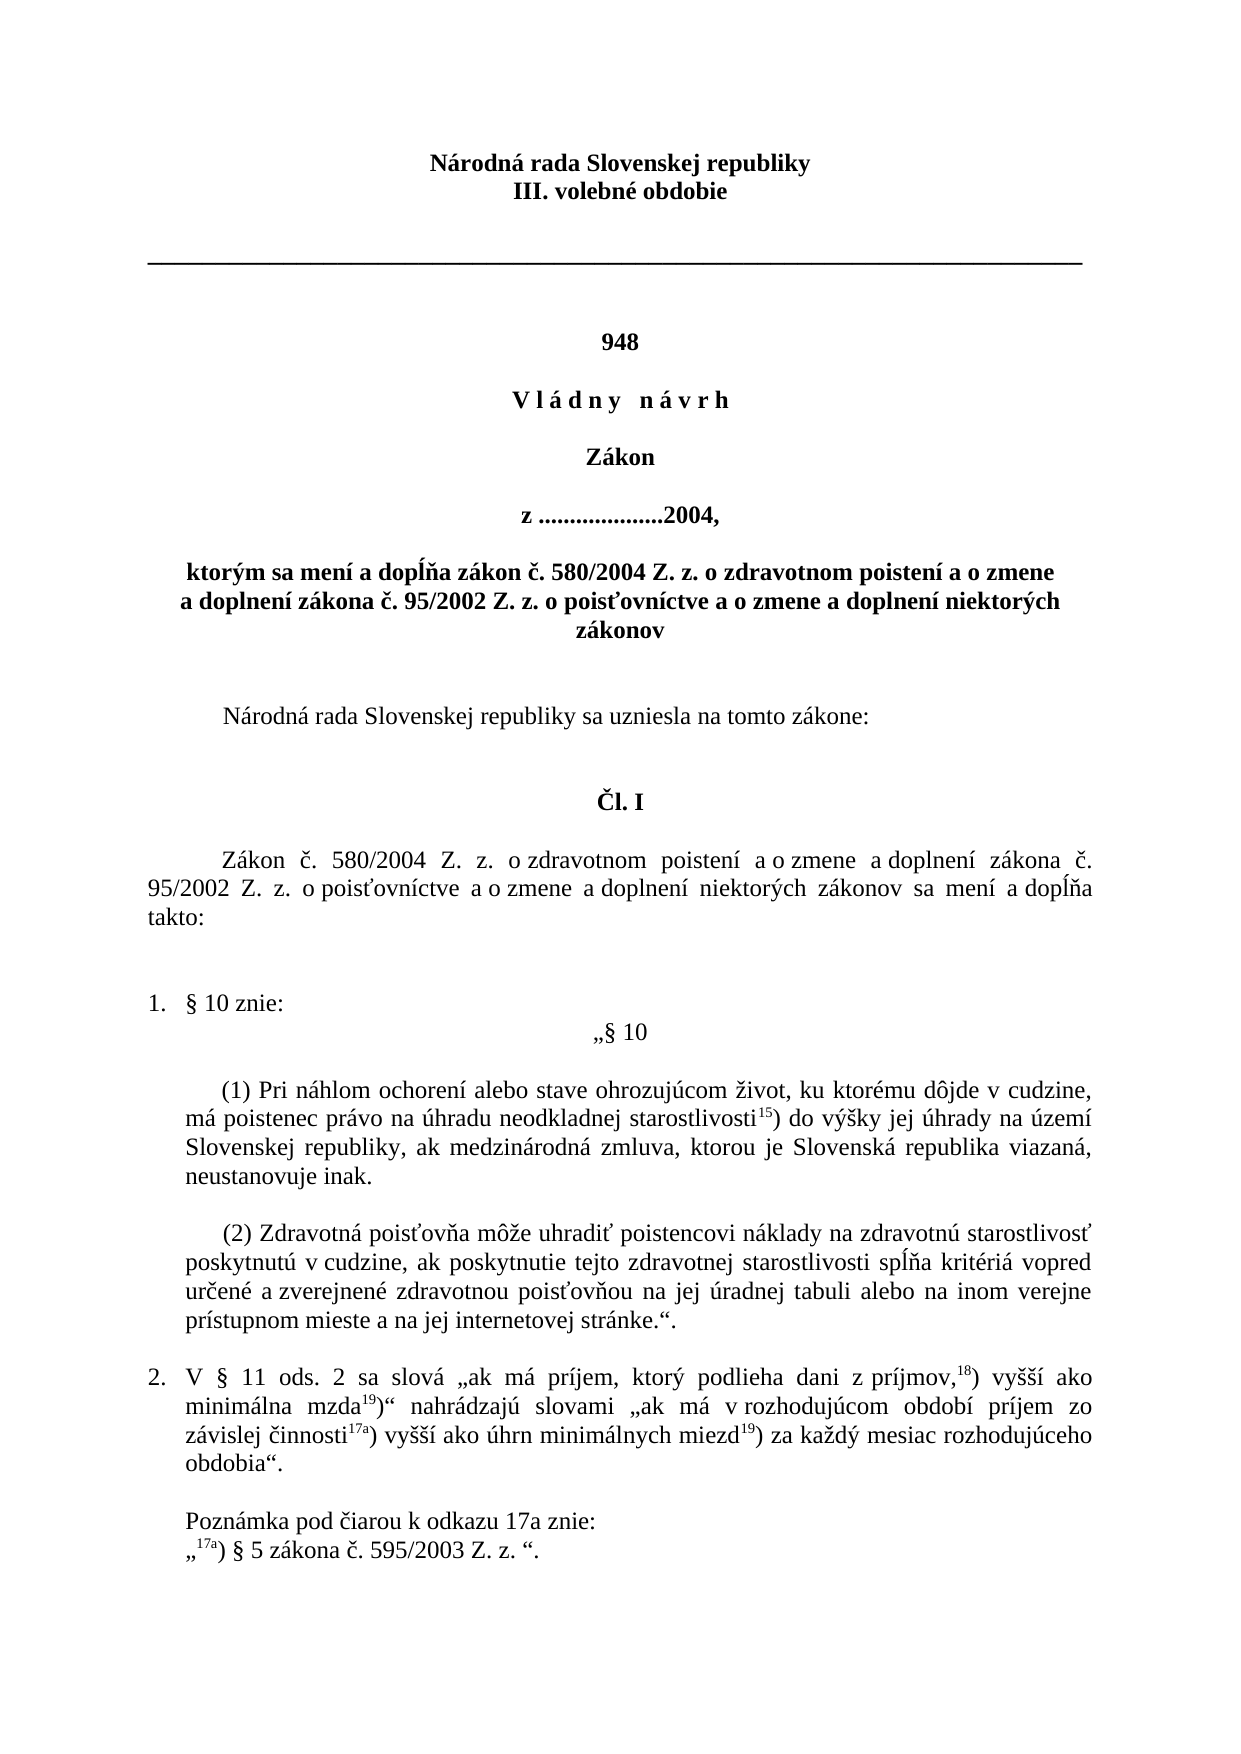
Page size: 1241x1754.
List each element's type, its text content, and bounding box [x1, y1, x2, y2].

text Zákon č. 580/2004 Z. z. o zdravotnom poistení a o zmene a doplnení zákona č. 95/2002 Z. z. o poisťovníctve a o zmene a doplnení niektorých zákonov sa mení a dopĺňa takto: [148, 845, 1093, 931]
text „17a) § 5 zákona č. 595/2003 Z. z. “. [148, 1535, 1093, 1563]
text Zákon [148, 442, 1093, 471]
subtitle 948 [148, 327, 1093, 356]
subtitle V l á d n y n á v r h [148, 385, 1093, 413]
text (2) Zdravotná poisťovňa môže uhradiť poistencovi náklady na zdravotnú starostlivosť poskytnutú v cudzine, ak poskytnutie tejto zdravotnej starostlivosti spĺňa kritériá vopred určené a zverejnené zdravotnou poisťovňou na jej úradnej tabuli alebo na inom verejne prístupnom mieste a na jej internetovej stránke.“. [185, 1218, 1093, 1333]
text ktorým sa mení a dopĺňa zákon č. 580/2004 Z. z. o zdravotnom poistení a o zmene a doplnení zákona č. 95/2002 Z. z. o poisťovníctve a o zmene a doplnení niektorých zákonov [148, 557, 1093, 643]
title Národná rada Slovenskej republiky [148, 148, 1093, 176]
title _____________________________________________________________________ [148, 236, 1093, 267]
list § 10 znie: [148, 988, 1093, 1017]
list V § 11 ods. 2 sa slová „ak má príjem, ktorý podlieha dani z príjmov,18) vyšší ako minimálna mzda19)“ nahrádzajú slovami „ak má v rozhodujúcom období príjem zo závislej činnosti17a) vyšší ako úhrn minimálnych miezd19) za každý mesiac rozhodujúceho obdobia“. [148, 1362, 1093, 1477]
text z ....................2004, [148, 500, 1093, 528]
text Poznámka pod čiarou k odkazu 17a znie: [148, 1506, 1093, 1535]
text Čl. I [148, 787, 1093, 816]
text „§ 10 [148, 1017, 1093, 1046]
text Národná rada Slovenskej republiky sa uzniesla na tomto zákone: [148, 701, 1093, 730]
title III. volebné obdobie [148, 176, 1093, 205]
text (1) Pri náhlom ochorení alebo stave ohrozujúcom život, ku ktorému dôjde v cudzine, má poistenec právo na úhradu neodkladnej starostlivosti15) do výšky jej úhrady na území Slovenskej republiky, ak medzinárodná zmluva, ktorou je Slovenská republika viazaná, neustanovuje inak. [185, 1075, 1093, 1190]
